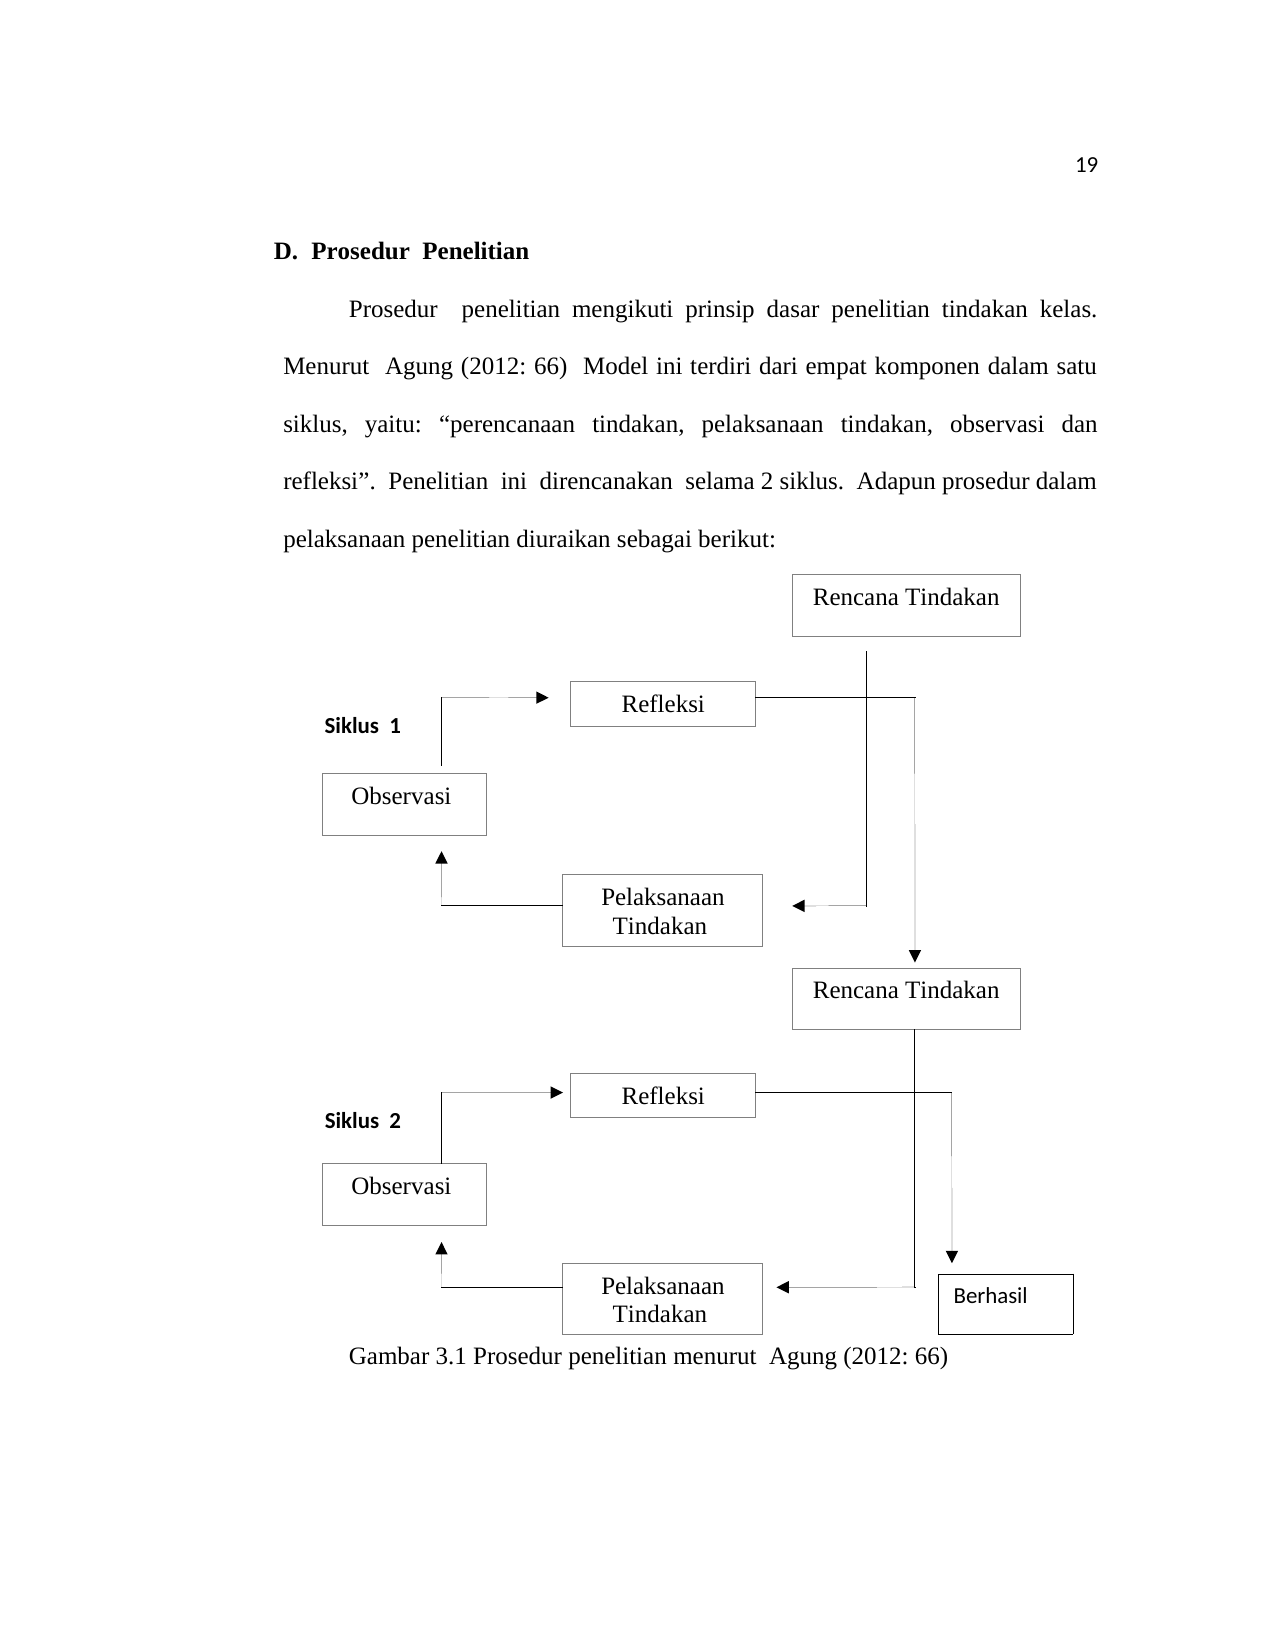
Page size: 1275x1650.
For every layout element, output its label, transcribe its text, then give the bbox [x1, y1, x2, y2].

list Prosedur Penelitian [274, 236, 1098, 265]
list Prosedur penelitian mengikuti prinsip dasar penelitian tindakan kelas. Menurut Agung (2012: 66) Model ini terdiri dari empat komponen dalam satu siklus, yaitu: “perencanaan tindakan, pelaksanaan tindakan, observasi dan refleksi”. Penelitian ini direncanakan selama 2 siklus. Adapun prosedur dalam pelaksanaan penelitian diuraikan sebagai berikut: [283, 294, 1098, 552]
list Gambar 3.1 Prosedur penelitian menurut Agung (2012: 66) [349, 1341, 1098, 1369]
